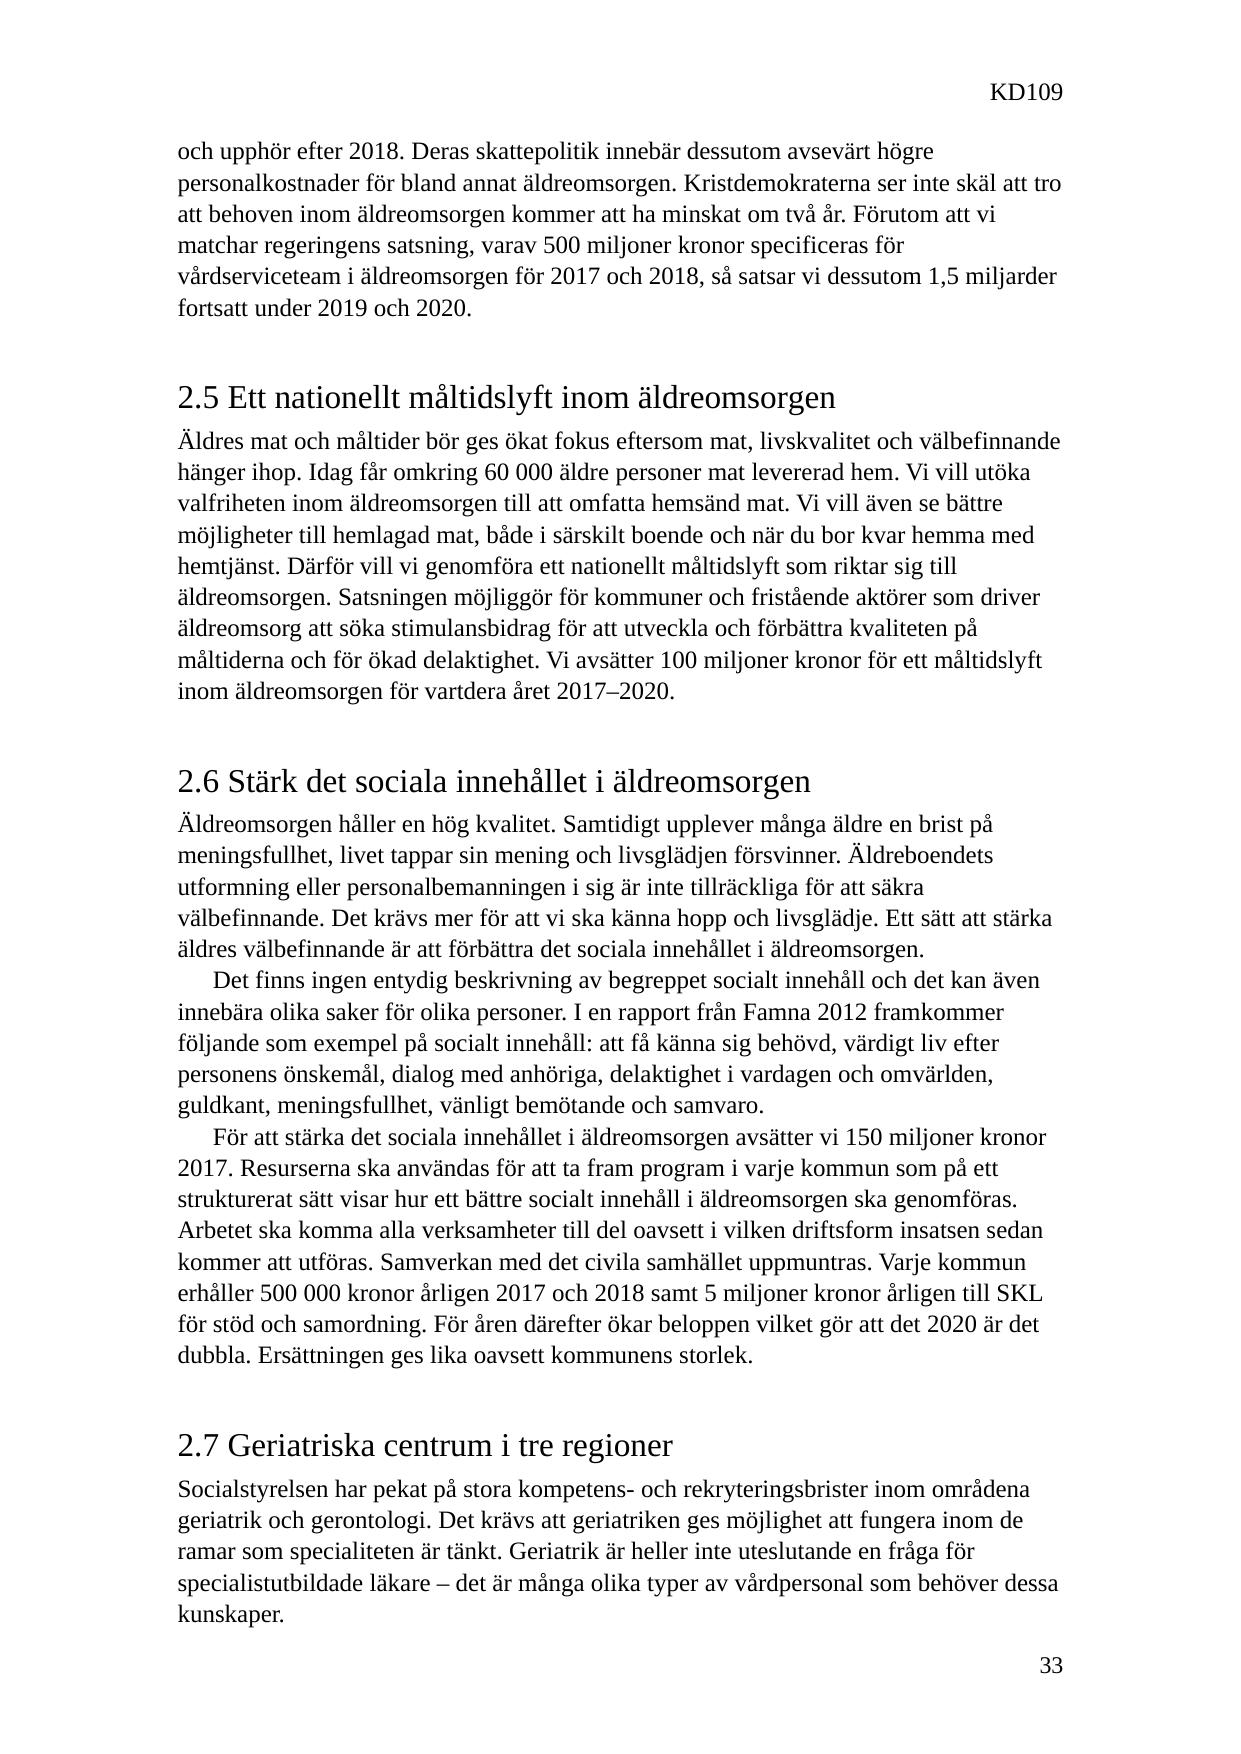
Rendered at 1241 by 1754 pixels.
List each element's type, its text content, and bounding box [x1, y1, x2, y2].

text Äldreomsorgen håller en hög kvalitet. Samtidigt upplever många äldre en brist på meningsfullhet, livet tappar sin mening och livsglädjen försvinner. Äldreboendets utformning eller personalbemanningen i sig är inte tillräckliga för att säkra välbefinnande. Det krävs mer för att vi ska känna hopp och livsglädje. Ett sätt att stärka äldres välbefinnande är att förbättra det sociala innehållet i äldreomsorgen. [177, 807, 1063, 963]
text Socialstyrelsen har pekat på stora kompetens- och rekryteringsbrister inom områdena geriatrik och gerontologi. Det krävs att geriatriken ges möjlighet att fungera inom de ramar som specialiteten är tänkt. Geriatrik är heller inte uteslutande en fråga för specialistutbildade läkare – det är många olika typer av vårdpersonal som behöver dessa kunskaper. [177, 1471, 1063, 1628]
text Stärk det sociala innehållet i äldreomsorgen [177, 767, 1063, 798]
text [177, 134, 1063, 321]
text Ett nationellt måltidslyft inom äldreomsorgen [177, 384, 1063, 415]
text Det finns ingen entydig beskrivning av begreppet socialt innehåll och det kan även innebära olika saker för olika personer. I en rapport från Famna 2012 framkommer följande som exempel på socialt innehåll: att få känna sig behövd, värdigt liv efter personens önskemål, dialog med anhöriga, delaktighet i vardagen och omvärlden, guldkant, meningsfullhet, vänligt bemötande och samvaro. [177, 963, 1063, 1119]
text För att stärka det sociala innehållet i äldreomsorgen avsätter vi 150 miljoner kronor 2017. Resurserna ska användas för att ta fram program i varje kommun som på ett strukturerat sätt visar hur ett bättre socialt innehåll i äldreomsorgen ska genomföras. Arbetet ska komma alla verksamheter till del oavsett i vilken driftsform insatsen sedan kommer att utföras. Samverkan med det civila samhället uppmuntras. Varje kommun erhåller 500 000 kronor årligen 2017 och 2018 samt 5 miljoner kronor årligen till SKL för stöd och samordning. För åren därefter ökar beloppen vilket gör att det 2020 är det dubbla. Ersättningen ges lika oavsett kommunens storlek. [177, 1119, 1063, 1369]
text Äldres mat och måltider bör ges ökat fokus eftersom mat, livskvalitet och välbefinnande hänger ihop. Idag får omkring 60 000 äldre personer mat levererad hem. Vi vill utöka valfriheten inom äldreomsorgen till att omfatta hemsänd mat. Vi vill även se bättre möjligheter till hemlagad mat, både i särskilt boende och när du bor kvar hemma med hemtjänst. Därför vill vi genomföra ett nationellt måltidslyft som riktar sig till äldreomsorgen. Satsningen möjliggör för kommuner och fristående aktörer som driver äldreomsorg att söka stimulansbidrag för att utveckla och förbättra kvaliteten på måltiderna och för ökad delaktighet. Vi avsätter 100 miljoner kronor för ett måltidslyft inom äldreomsorgen för vartdera året 2017–2020. [177, 423, 1063, 705]
text Geriatriska centrum i tre regioner [177, 1432, 1063, 1463]
